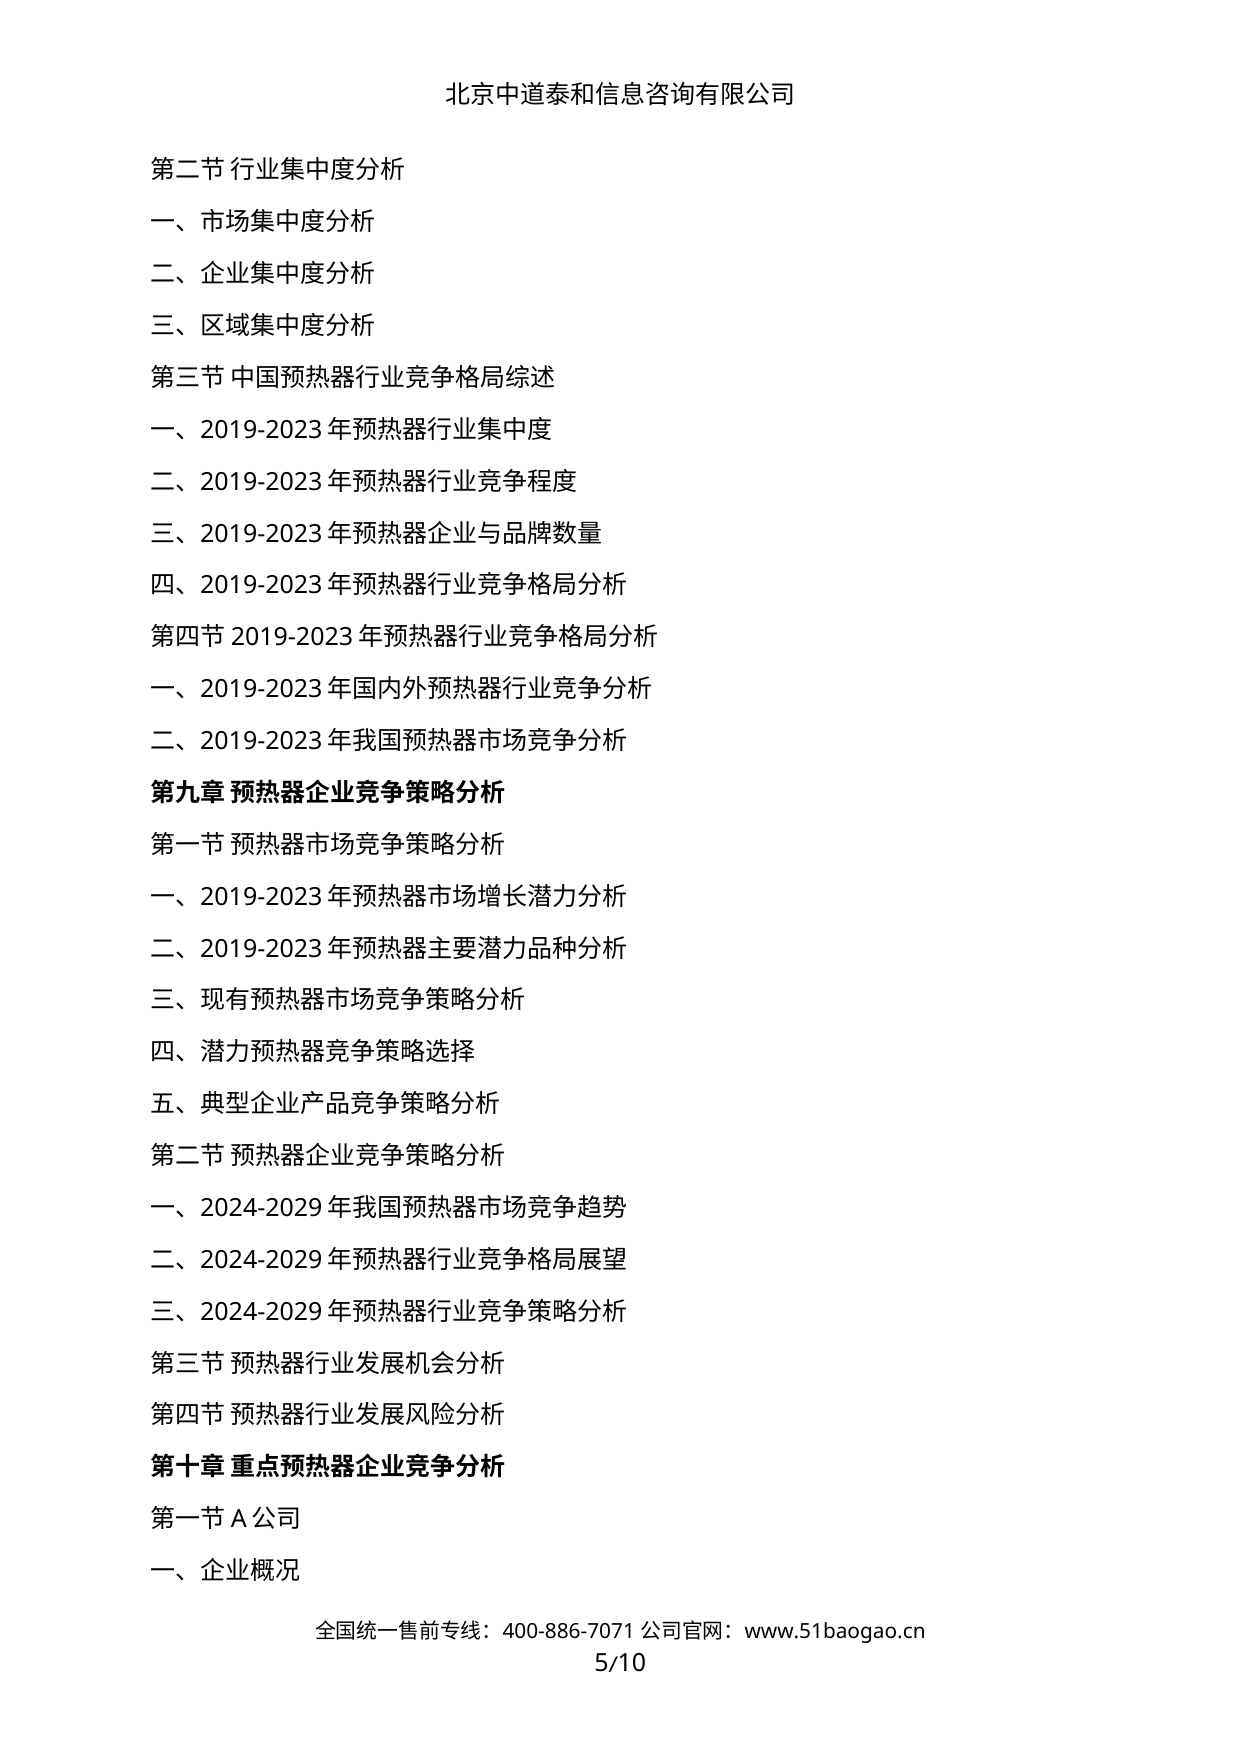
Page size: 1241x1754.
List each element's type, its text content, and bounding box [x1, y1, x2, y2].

text 二、2024-2029年预热器行业竞争格局展望 [150, 1239, 1090, 1276]
text 第一节 A公司 [150, 1499, 1090, 1535]
text 三、2019-2023年预热器企业与品牌数量 [150, 513, 1090, 549]
text 第二节 行业集中度分析 [150, 150, 1090, 186]
text 第三节 中国预热器行业竞争格局综述 [150, 357, 1090, 394]
text 第三节 预热器行业发展机会分析 [150, 1343, 1090, 1379]
text 四、潜力预热器竞争策略选择 [150, 1032, 1090, 1068]
text 第一节 预热器市场竞争策略分析 [150, 824, 1090, 861]
text 一、市场集中度分析 [150, 202, 1090, 238]
text 二、2019-2023年预热器主要潜力品种分析 [150, 928, 1090, 964]
text 第四节 预热器行业发展风险分析 [150, 1395, 1090, 1431]
text 一、企业概况 [150, 1551, 1090, 1587]
text 五、典型企业产品竞争策略分析 [150, 1084, 1090, 1120]
text 二、2019-2023年预热器行业竞争程度 [150, 461, 1090, 497]
text 第九章 预热器企业竞争策略分析 [150, 772, 1090, 809]
text 第二节 预热器企业竞争策略分析 [150, 1136, 1090, 1172]
text 第四节 2019-2023年预热器行业竞争格局分析 [150, 617, 1090, 653]
text 一、2024-2029年我国预热器市场竞争趋势 [150, 1187, 1090, 1224]
text 一、2019-2023年国内外预热器行业竞争分析 [150, 669, 1090, 705]
text 三、区域集中度分析 [150, 306, 1090, 342]
text 一、2019-2023年预热器行业集中度 [150, 409, 1090, 446]
text 第十章 重点预热器企业竞争分析 [150, 1447, 1090, 1483]
text 三、2024-2029年预热器行业竞争策略分析 [150, 1291, 1090, 1327]
text 二、企业集中度分析 [150, 254, 1090, 290]
text 三、现有预热器市场竞争策略分析 [150, 980, 1090, 1016]
text 一、2019-2023年预热器市场增长潜力分析 [150, 876, 1090, 912]
text 四、2019-2023年预热器行业竞争格局分析 [150, 565, 1090, 601]
text 二、2019-2023年我国预热器市场竞争分析 [150, 721, 1090, 757]
